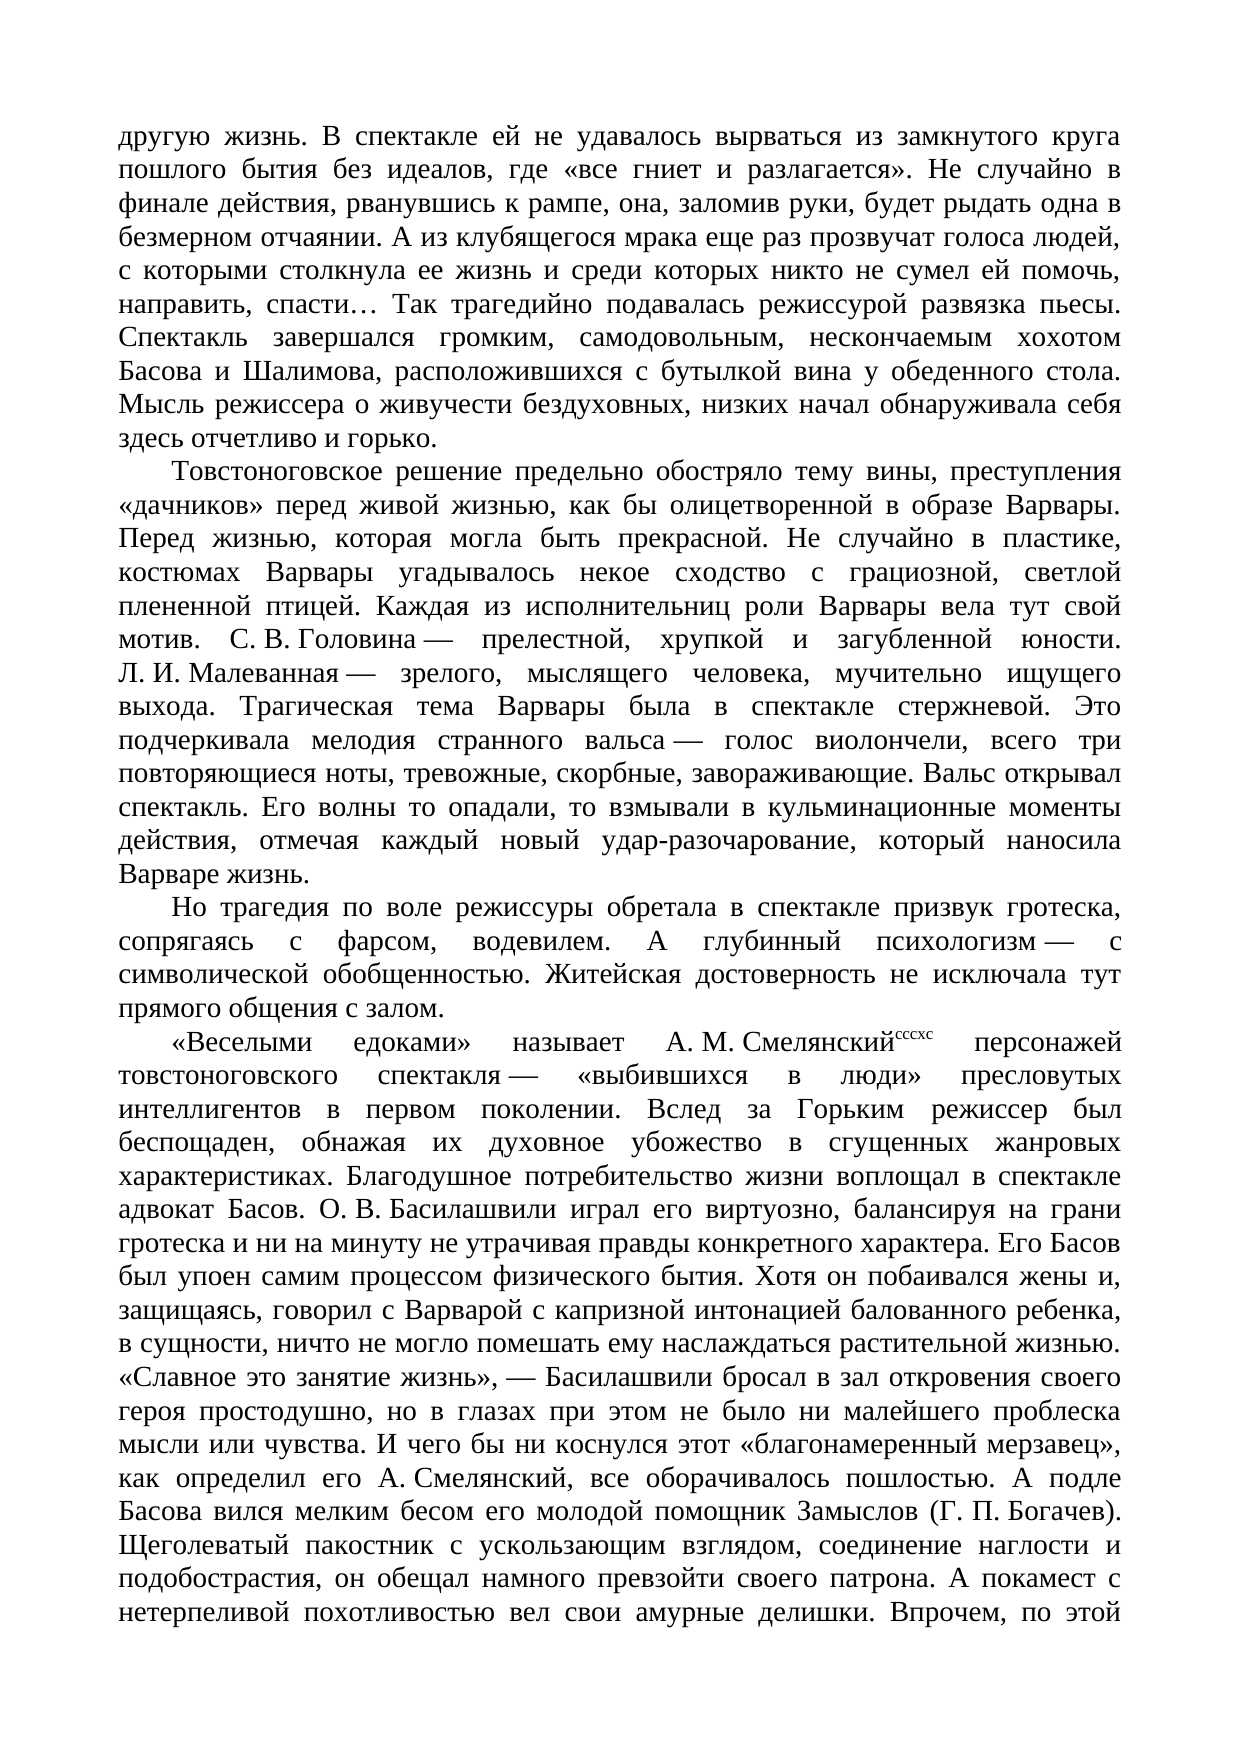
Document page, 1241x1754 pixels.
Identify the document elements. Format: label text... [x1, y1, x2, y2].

text Но трагедия по воле режиссуры обретала в спектакле призвук гротеска, сопрягаясь с фарсом, водевилем. А глубинный психологизм — с символической обобщенностью. Житейская достоверность не исключала тут прямого общения с залом. [118, 889, 1122, 1024]
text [118, 118, 1122, 453]
text Товстоноговское решение предельно обостряло тему вины, преступления «дачников» перед живой жизнью, как бы олицетворенной в образе Варвары. Перед жизнью, которая могла быть прекрасной. Не случайно в пластике, костюмах Варвары угадывалось некое сходство с грациозной, светлой плененной птицей. Каждая из исполнительниц роли Варвары вела тут свой мотив. С. В. Головина — прелестной, хрупкой и загубленной юности. Л. И. Малеванная — зрелого, мыслящего человека, мучительно ищущего выхода. Трагическая тема Варвары была в спектакле стержневой. Это подчеркивала мелодия странного вальса — голос виолончели, всего три повторяющиеся ноты, тревожные, скорбные, завораживающие. Вальс открывал спектакль. Его волны то опадали, то взмывали в кульминационные моменты действия, отмечая каждый новый удар-разочарование, который наносила Варваре жизнь. [118, 453, 1122, 889]
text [118, 1024, 1122, 1627]
